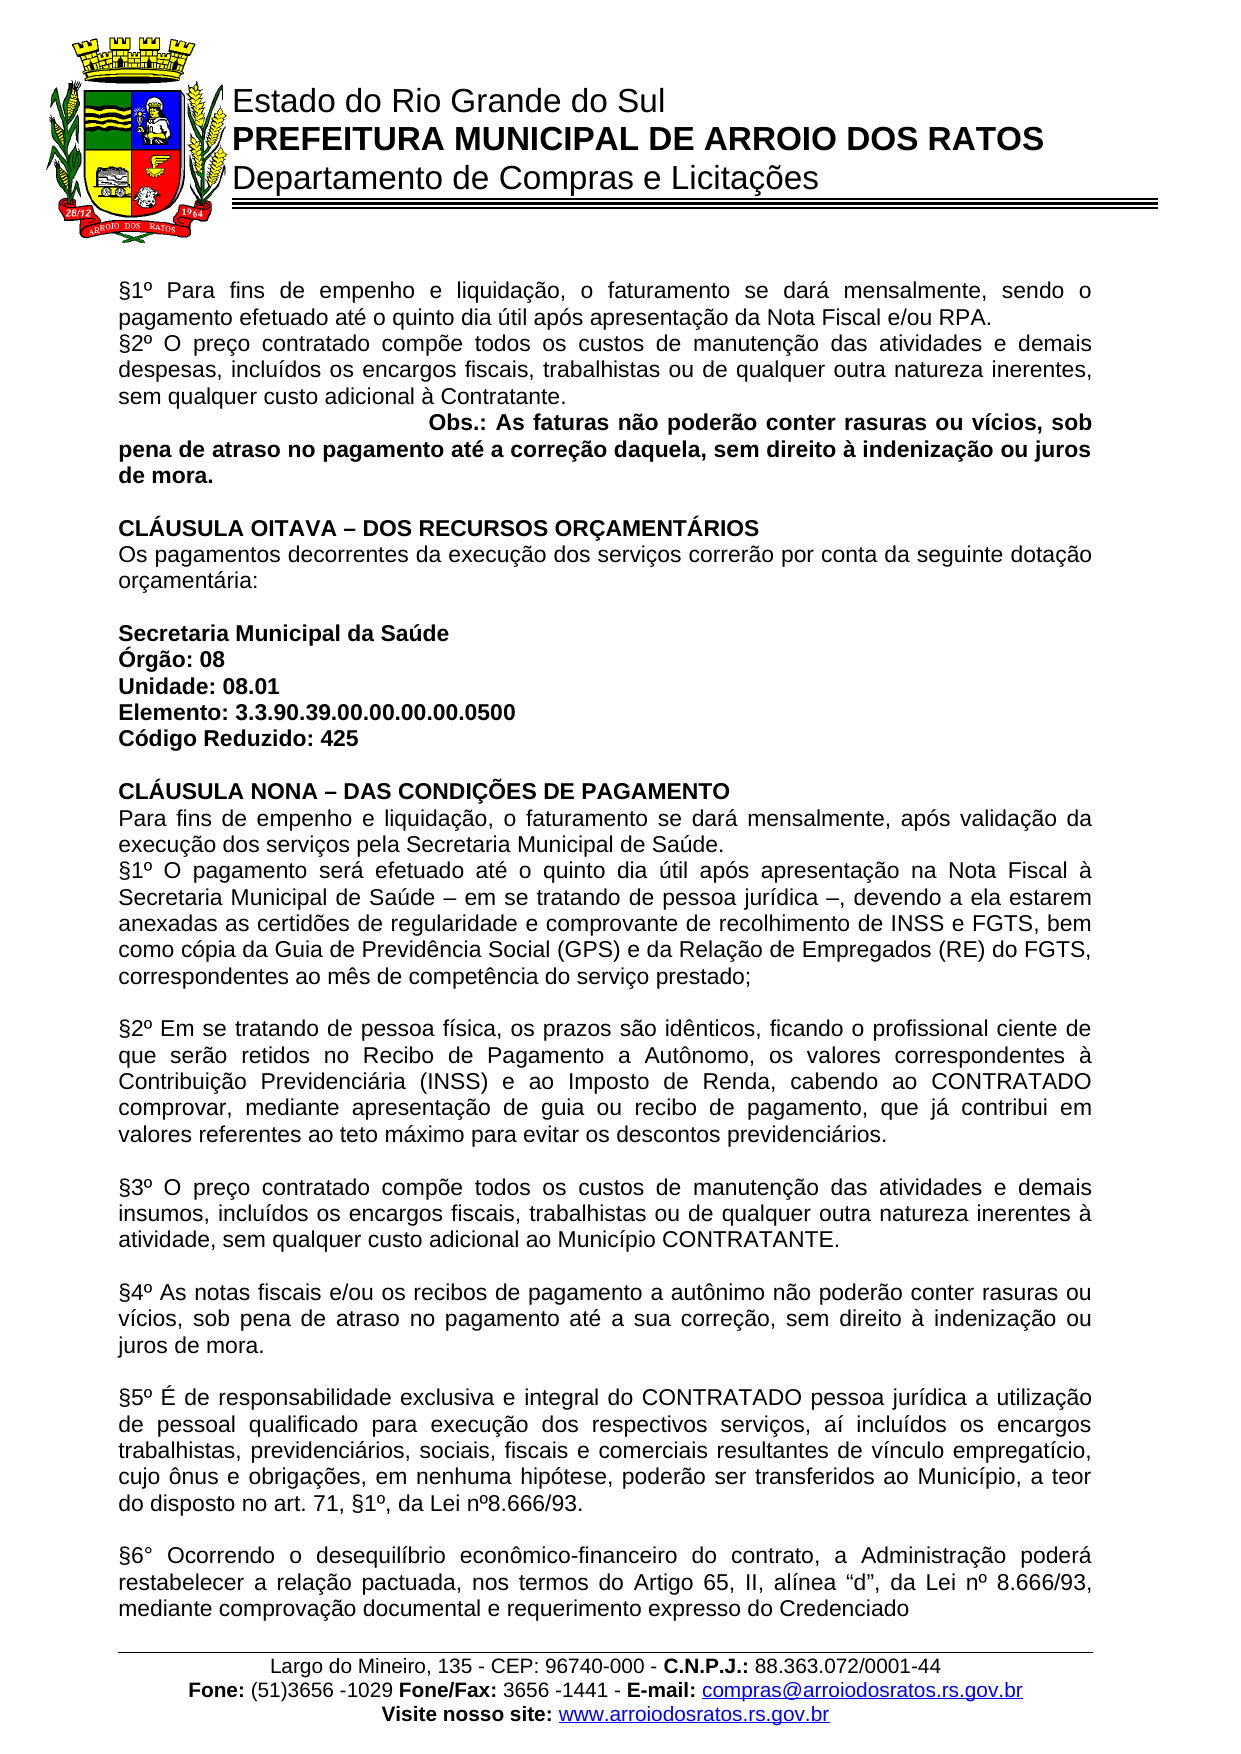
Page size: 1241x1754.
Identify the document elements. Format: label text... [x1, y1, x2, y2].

list §2º Em se tratando de pessoa física, os prazos são idênticos, ficando o profissional ciente de que serão retidos no Recibo de Pagamento a Autônomo, os valores correspondentes à Contribuição Previdenciária (INSS) e ao Imposto de Renda, cabendo ao CONTRATADO comprovar, mediante apresentação de guia ou recibo de pagamento, que já contribui em valores referentes ao teto máximo para evitar os descontos previdenciários. [118, 1015, 1093, 1147]
subtitle Obs.: As faturas não poderão conter rasuras ou vícios, sob pena de atraso no pagamento até a correção daquela, sem direito à indenização ou juros de mora. [118, 409, 1093, 488]
text CLÁUSULA OITAVA – DOS RECURSOS ORÇAMENTÁRIOS [118, 514, 1093, 541]
list §6° Ocorrendo o desequilíbrio econômico-financeiro do contrato, a Administração poderá restabelecer a relação pactuada, nos termos do Artigo 65, II, alínea “d”, da Lei nº 8.666/93, mediante comprovação documental e requerimento expresso do Credenciado [118, 1542, 1093, 1621]
list §4º As notas fiscais e/ou os recibos de pagamento a autônimo não poderão conter rasuras ou vícios, sob pena de atraso no pagamento até a sua correção, sem direito à indenização ou juros de mora. [118, 1279, 1093, 1358]
list §1º O pagamento será efetuado até o quinto dia útil após apresentação na Nota Fiscal à Secretaria Municipal de Saúde – em se tratando de pessoa jurídica –, devendo a ela estarem anexadas as certidões de regularidade e comprovante de recolhimento de INSS e FGTS, bem como cópia da Guia de Previdência Social (GPS) e da Relação de Empregados (RE) do FGTS, correspondentes ao mês de competência do serviço prestado; [118, 857, 1093, 989]
list §5º É de responsabilidade exclusiva e integral do CONTRATADO pessoa jurídica a utilização de pessoal qualificado para execução dos respectivos serviços, aí incluídos os encargos trabalhistas, previdenciários, sociais, fiscais e comerciais resultantes de vínculo empregatício, cujo ônus e obrigações, em nenhuma hipótese, poderão ser transferidos ao Município, a teor do disposto no art. 71, §1º, da Lei nº8.666/93. [118, 1384, 1093, 1516]
text Secretaria Municipal da Saúde [118, 620, 1093, 646]
text §1º Para fins de empenho e liquidação, o faturamento se dará mensalmente, sendo o pagamento efetuado até o quinto dia útil após apresentação da Nota Fiscal e/ou RPA. [118, 277, 1093, 330]
text Órgão: 08 [118, 646, 1093, 673]
subtitle CLÁUSULA NONA – DAS CONDIÇÕES DE PAGAMENTO [118, 778, 1093, 804]
list §3º O preço contratado compõe todos os custos de manutenção das atividades e demais insumos, incluídos os encargos fiscais, trabalhistas ou de qualquer outra natureza inerentes à atividade, sem qualquer custo adicional ao Município CONTRATANTE. [118, 1173, 1093, 1252]
text Código Reduzido: 425 [118, 725, 1093, 752]
text Elemento: 3.3.90.39.00.00.00.00.0500 [118, 699, 1093, 725]
text §2º O preço contratado compõe todos os custos de manutenção das atividades e demais despesas, incluídos os encargos fiscais, trabalhistas ou de qualquer outra natureza inerentes, sem qualquer custo adicional à Contratante. [118, 330, 1093, 409]
picture [43, 35, 236, 246]
text Os pagamentos decorrentes da execução dos serviços correrão por conta da seguinte dotação orçamentária: [118, 541, 1093, 594]
list Para fins de empenho e liquidação, o faturamento se dará mensalmente, após validação da execução dos serviços pela Secretaria Municipal de Saúde. [118, 804, 1093, 857]
text Unidade: 08.01 [118, 673, 1093, 699]
